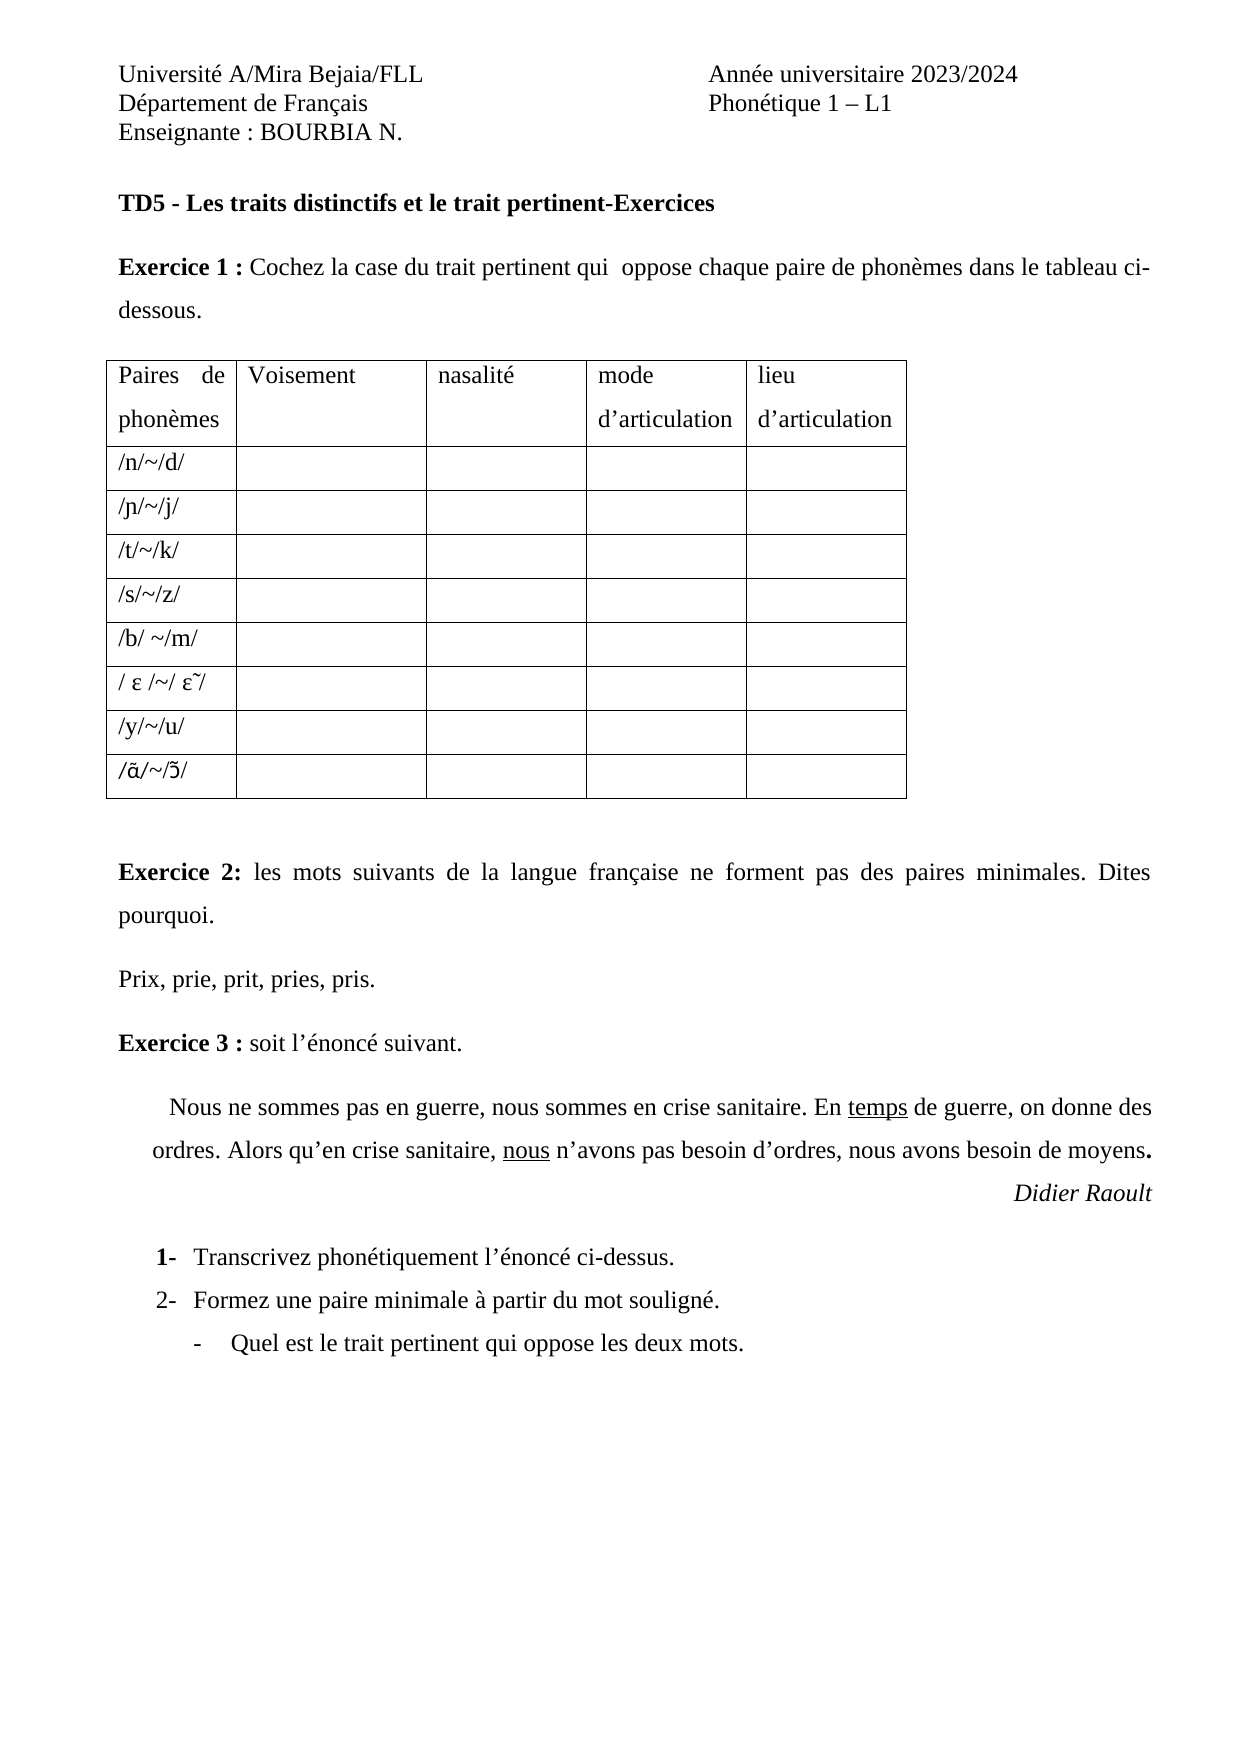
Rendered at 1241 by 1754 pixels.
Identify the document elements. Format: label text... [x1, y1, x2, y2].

table_cell [237, 711, 426, 754]
text Exercice 1 : Cochez la case du trait pertinent qui oppose chaque paire de phonèmes dans le tableau ci-dessous. [118, 252, 1152, 324]
table_cell [587, 447, 746, 490]
table_cell [587, 623, 746, 666]
table_cell [427, 755, 586, 798]
table_header Voisement [237, 361, 426, 446]
table_header lieu d’articulation [747, 361, 906, 446]
table_cell [747, 623, 906, 666]
table_cell /y/~/u/ [107, 711, 236, 754]
table_cell [747, 447, 906, 490]
table_cell [427, 491, 586, 534]
table_cell [747, 667, 906, 710]
table_cell [237, 447, 426, 490]
table_cell /ɲ/~/j/ [107, 491, 236, 534]
table_cell [587, 667, 746, 710]
table_cell /t/~/k/ [107, 535, 236, 578]
table_cell [747, 579, 906, 622]
text Prix, prie, prit, pries, pris. [118, 964, 1152, 992]
table_cell [237, 755, 426, 798]
text Enseignante : BOURBIA N. [118, 117, 1152, 145]
table_cell [587, 491, 746, 534]
table_cell [237, 535, 426, 578]
list Formez une paire minimale à partir du mot souligné. [156, 1285, 1152, 1314]
table_cell [237, 623, 426, 666]
table_cell [587, 535, 746, 578]
table_cell [427, 535, 586, 578]
table_cell [587, 755, 746, 798]
table_cell [427, 579, 586, 622]
table_cell [747, 491, 906, 534]
table_cell [427, 711, 586, 754]
table_cell [747, 535, 906, 578]
table_cell [747, 755, 906, 798]
table_cell [427, 667, 586, 710]
table_cell / ɛ /~/ ɛ̃ / [107, 667, 236, 710]
table_cell [587, 711, 746, 754]
table_cell [237, 491, 426, 534]
table_cell [237, 667, 426, 710]
list Transcrivez phonétiquement l’énoncé ci-dessus. [156, 1242, 1152, 1271]
list Quel est le trait pertinent qui oppose les deux mots. [193, 1328, 1152, 1357]
text Département de Français Phonétique 1 – L1 [118, 88, 1152, 117]
text Exercice 2: les mots suivants de la langue française ne forment pas des paires minimales. Dites pourquoi. [118, 857, 1152, 928]
text Exercice 3 : soit l’énoncé suivant. [118, 1028, 1152, 1056]
table_header Paires de phonèmes [107, 361, 236, 446]
table_cell /n/~/d/ [107, 447, 236, 490]
table_cell [427, 623, 586, 666]
table_cell [747, 711, 906, 754]
table_cell /b/ ~/m/ [107, 623, 236, 666]
table_cell [237, 579, 426, 622]
table_cell /s/~/z/ [107, 579, 236, 622]
table_cell [427, 447, 586, 490]
text TD5 - Les traits distinctifs et le trait pertinent-Exercices [118, 188, 1152, 217]
table_cell /ᾶ/~/ɔ̃/ [107, 755, 236, 798]
table_cell [587, 579, 746, 622]
text Université A/Mira Bejaia/FLL Année universitaire 2023/2024 [118, 59, 1152, 88]
table_header mode d’articulation [587, 361, 746, 446]
text Nous ne sommes pas en guerre, nous sommes en crise sanitaire. En temps de guerre, on donne des ordres. Alors qu’en crise sanitaire, nous n’avons pas besoin d’ordres, nous avons besoin de moyens. Didier Raoult [118, 1092, 1152, 1207]
table_header nasalité [427, 361, 586, 446]
